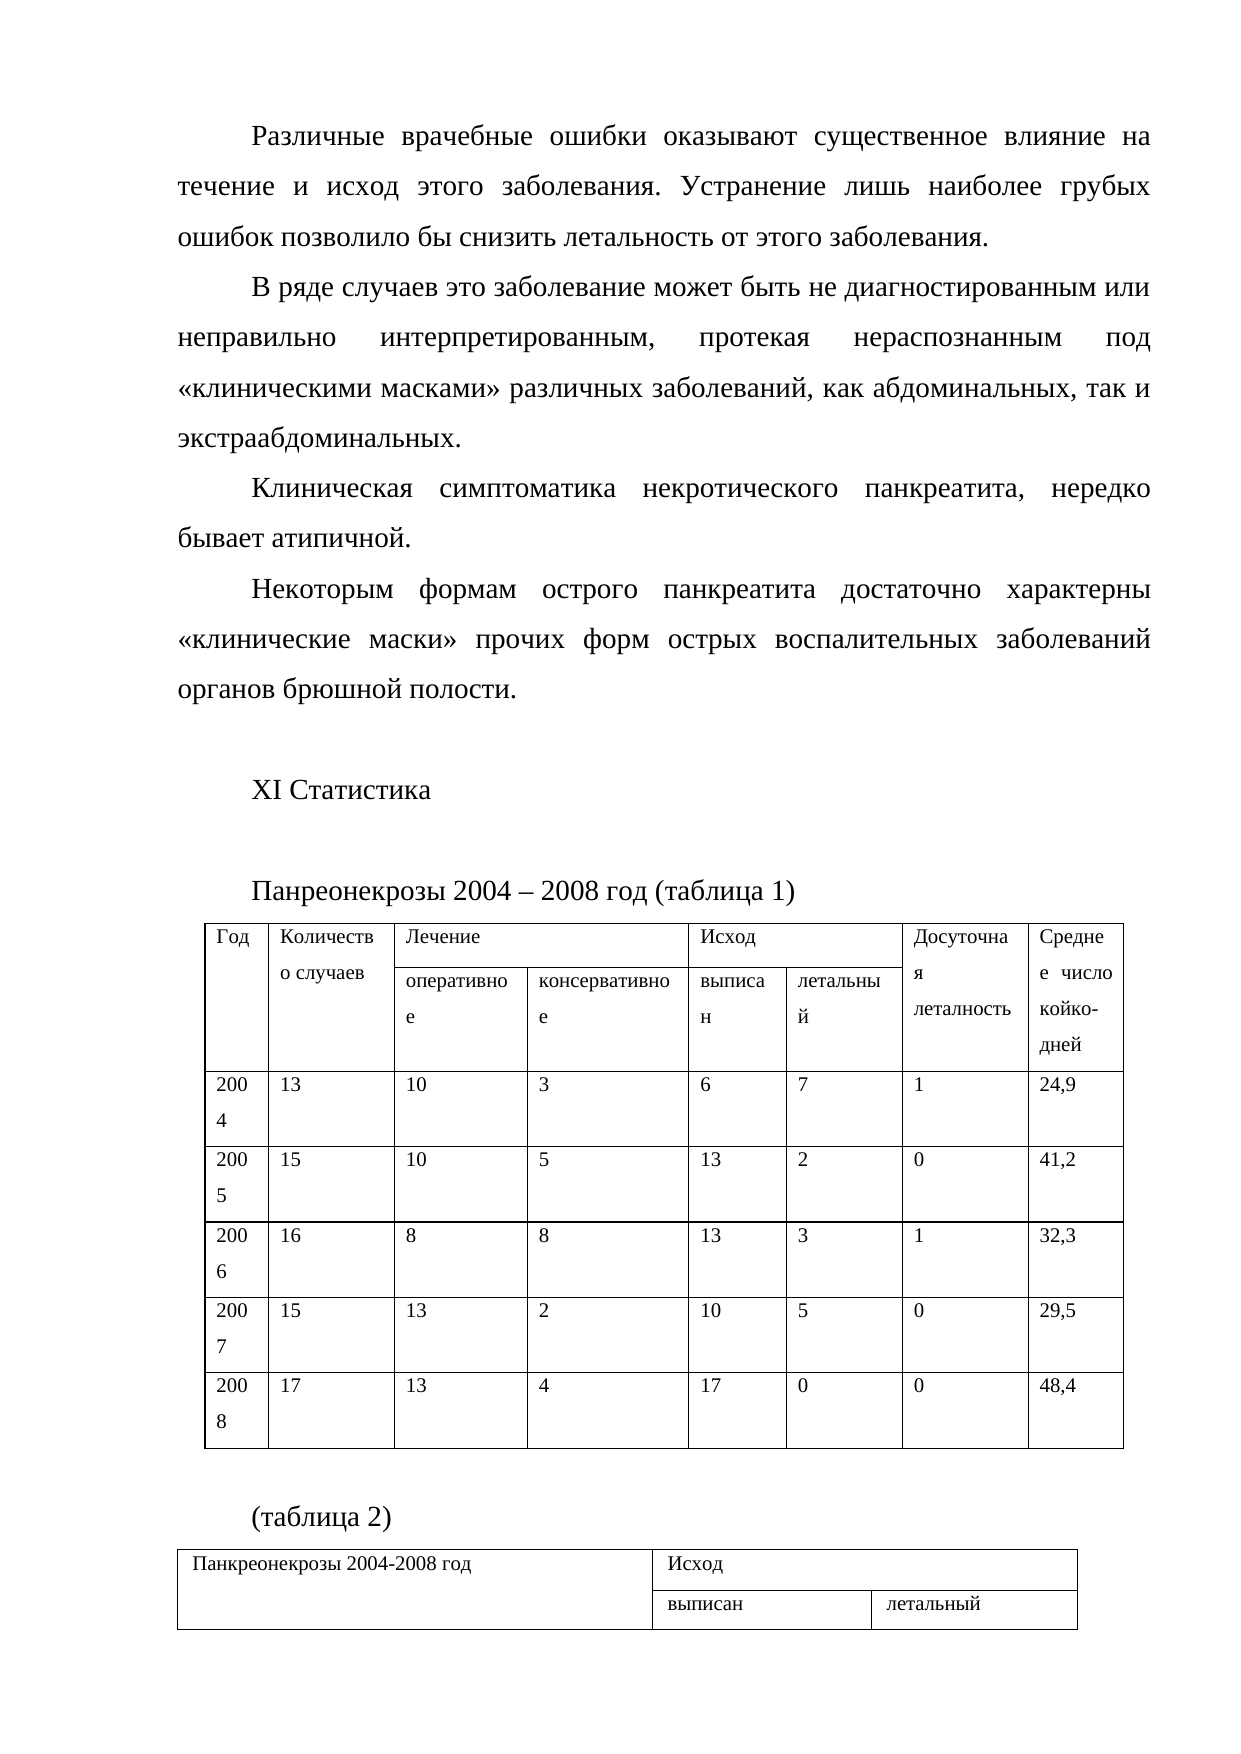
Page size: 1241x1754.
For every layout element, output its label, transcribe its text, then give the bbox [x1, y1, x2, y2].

text Клиническая симптоматика некротического панкреатита, нередко бывает атипичной. [177, 470, 1152, 554]
table_cell 10 [395, 1147, 527, 1221]
table_cell 29,5 [1029, 1298, 1123, 1372]
table_cell выписан [689, 968, 786, 1071]
table_cell 10 [395, 1072, 527, 1146]
table_cell 6 [689, 1072, 786, 1146]
table_cell 2004 [206, 1072, 268, 1146]
table_cell 0 [903, 1147, 1028, 1221]
table_header Досуточная леталность [903, 924, 1028, 1071]
table_cell 24,9 [1029, 1072, 1123, 1146]
table_cell 17 [689, 1373, 786, 1448]
table_cell 13 [269, 1072, 394, 1146]
table_cell 1 [903, 1072, 1028, 1146]
table_cell 2005 [206, 1147, 268, 1221]
table_cell оперативное [395, 968, 527, 1071]
table_cell выписан [653, 1591, 871, 1629]
table_header Исход [653, 1550, 1077, 1590]
table_cell 32,3 [1029, 1223, 1123, 1297]
table_cell 1 [903, 1223, 1028, 1297]
table_cell 16 [269, 1223, 394, 1297]
table_cell 5 [787, 1298, 902, 1372]
table_header Среднее число койко-дней [1029, 924, 1123, 1071]
table_header Исход [689, 924, 902, 967]
table_cell 15 [269, 1147, 394, 1221]
table_cell 0 [903, 1373, 1028, 1448]
text XI Статистика [177, 772, 1152, 806]
table_cell 4 [528, 1373, 688, 1448]
table_cell 13 [395, 1298, 527, 1372]
table_cell 0 [787, 1373, 902, 1448]
text Различные врачебные ошибки оказывают существенное влияние на течение и исход этого заболевания. Устранение лишь наиболее грубых ошибок позволило бы снизить летальность от этого заболевания. [177, 118, 1152, 252]
text В ряде случаев это заболевание может быть не диагностированным или неправильно интерпретированным, протекая нераспознанным под «клиническими масками» различных заболеваний, как абдоминальных, так и экстраабдоминальных. [177, 269, 1152, 453]
table_cell 5 [528, 1147, 688, 1221]
table_cell 2 [787, 1147, 902, 1221]
table_cell 10 [689, 1298, 786, 1372]
text (таблица 2) [177, 1499, 1152, 1533]
table_cell 13 [689, 1223, 786, 1297]
table_cell 13 [689, 1147, 786, 1221]
text Некоторым формам острого панкреатита достаточно характерны «клинические маски» прочих форм острых воспалительных заболеваний органов брюшной полости. [177, 571, 1152, 705]
table_cell 2007 [206, 1298, 268, 1372]
table_header Панкреонекрозы 2004-2008 год [178, 1550, 652, 1629]
table_header Год [206, 924, 268, 1071]
table_cell 7 [787, 1072, 902, 1146]
table_cell 15 [269, 1298, 394, 1372]
table_cell 3 [528, 1072, 688, 1146]
table_cell 48,4 [1029, 1373, 1123, 1448]
table_cell летальный [787, 968, 902, 1071]
table_cell 2 [528, 1298, 688, 1372]
table_header Лечение [395, 924, 688, 967]
table_cell 0 [903, 1298, 1028, 1372]
table_cell 2008 [206, 1373, 268, 1448]
table_cell 2006 [206, 1223, 268, 1297]
table_cell 3 [787, 1223, 902, 1297]
table_header Количество случаев [269, 924, 394, 1071]
table_cell 8 [395, 1223, 527, 1297]
table_cell летальный [872, 1591, 1077, 1629]
table_cell консервативное [528, 968, 688, 1071]
table_cell 13 [395, 1373, 527, 1448]
text Панреонекрозы 2004 – 2008 год (таблица 1) [177, 873, 1152, 906]
table_cell 8 [528, 1223, 688, 1297]
table_cell 17 [269, 1373, 394, 1448]
table_cell 41,2 [1029, 1147, 1123, 1221]
